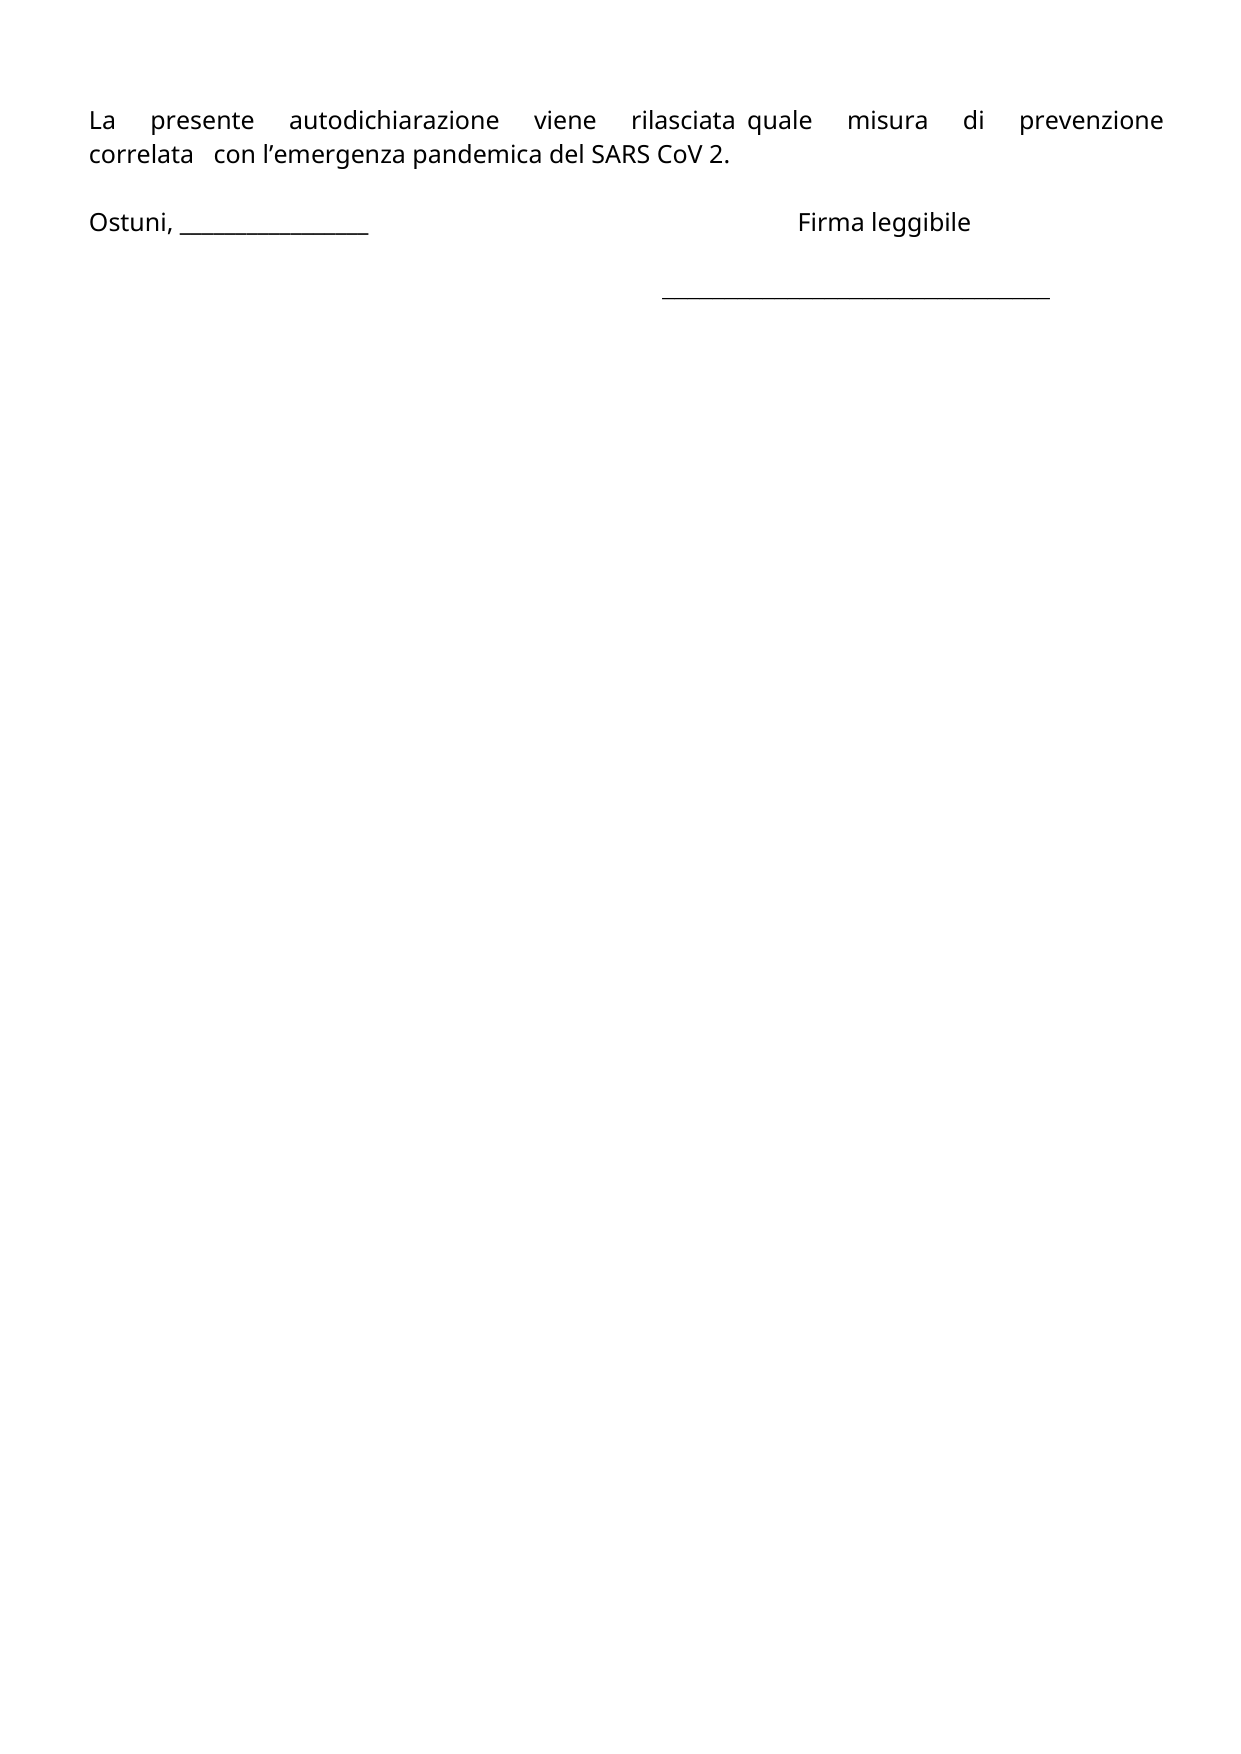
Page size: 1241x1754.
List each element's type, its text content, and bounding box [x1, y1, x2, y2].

text Ostuni, _________________ Firma leggibile [89, 205, 1167, 273]
text _______________________________ [89, 273, 1167, 302]
text La presente autodichiarazione viene rilasciata quale misura di prevenzione correlata con l’emergenza pandemica del SARS CoV 2. [89, 103, 1167, 171]
